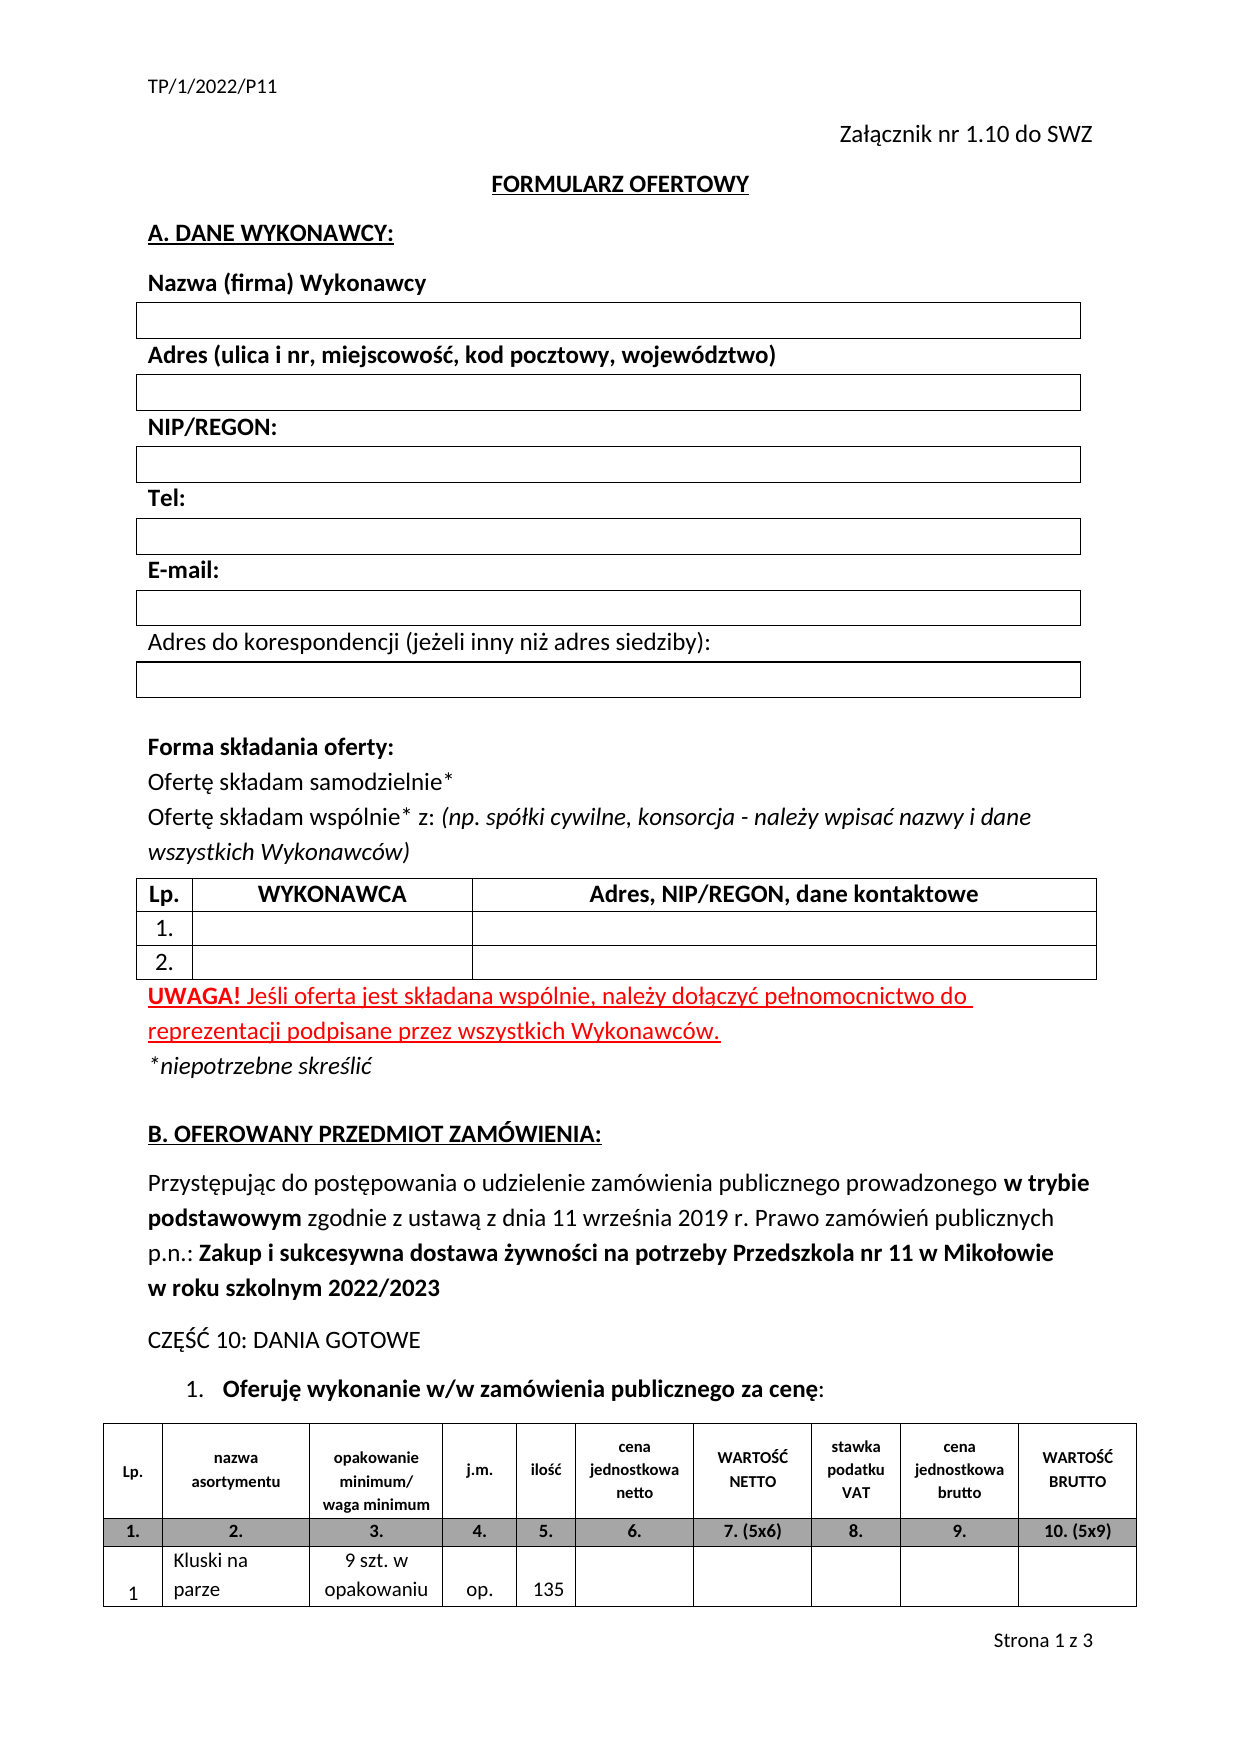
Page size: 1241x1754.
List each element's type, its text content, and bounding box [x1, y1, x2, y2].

table_cell [473, 946, 1096, 979]
table_cell [1019, 1547, 1136, 1606]
table_cell 5. [517, 1519, 575, 1546]
table_header [137, 303, 1080, 338]
table_header nazwa asortymentu [163, 1424, 309, 1518]
text NIP/REGON: [148, 411, 1093, 441]
text FORMULARZ OFERTOWY [148, 168, 1093, 198]
table_cell 6. [576, 1519, 693, 1546]
table_cell [901, 1547, 1018, 1606]
table_cell 9 szt. w opakowaniu [310, 1547, 442, 1606]
table_cell 3. [310, 1519, 442, 1546]
table_header [137, 519, 1080, 553]
table_cell 2. [137, 946, 192, 979]
table_cell 8. [812, 1519, 900, 1546]
table_cell 10. (5x9) [1019, 1519, 1136, 1546]
table_cell [473, 912, 1096, 945]
table_header opakowanie minimum/ waga minimum [310, 1424, 442, 1518]
text Adres (ulica i nr, miejscowość, kod pocztowy, województwo) [148, 339, 1093, 369]
table_header WARTOŚĆ NETTO [694, 1424, 811, 1518]
table_cell op. [443, 1547, 516, 1606]
table_cell 135 [517, 1547, 575, 1606]
table_header [137, 663, 1080, 697]
table_cell 2. [163, 1519, 309, 1546]
table_cell [576, 1547, 693, 1606]
table_cell 4. [443, 1519, 516, 1546]
text Adres do korespondencji (jeżeli inny niż adres siedziby): [148, 626, 1093, 657]
text UWAGA! Jeśli oferta jest składana wspólnie, należy dołączyć pełnomocnictwo do reprezentacji podpisane przez wszystkich Wykonawców. [148, 980, 1093, 1045]
text Przystępując do postępowania o udzielenie zamówienia publicznego prowadzonego w trybie podstawowym zgodnie z ustawą z dnia 11 września 2019 r. Prawo zamówień publicznych p.n.: Zakup i sukcesywna dostawa żywności na potrzeby Przedszkola nr 11 w Mikołowie w roku szkolnym 2022/2023 [148, 1167, 1093, 1303]
table_header stawka podatku VAT [812, 1424, 900, 1518]
list Oferuję wykonanie w/w zamówienia publicznego za cenę: [185, 1373, 1093, 1404]
table_header Adres, NIP/REGON, dane kontaktowe [473, 879, 1096, 911]
table_cell [694, 1547, 811, 1606]
table_header WARTOŚĆ BRUTTO [1019, 1424, 1136, 1518]
text *niepotrzebne skreślić [148, 1050, 1093, 1080]
table_cell 9. [901, 1519, 1018, 1546]
table_header Lp. [104, 1424, 162, 1518]
text Tel: [148, 483, 1093, 513]
text B. OFEROWANY PRZEDMIOT ZAMÓWIENIA: [148, 1118, 1093, 1148]
text CZĘŚĆ 10: DANIA GOTOWE [148, 1324, 1093, 1354]
table_header [137, 375, 1080, 410]
table_header [137, 591, 1080, 625]
table_cell 1. [137, 912, 192, 945]
table_cell [193, 912, 472, 945]
text A. DANE WYKONAWCY: [148, 217, 1093, 248]
text Załącznik nr 1.10 do SWZ [148, 118, 1093, 149]
table_cell [812, 1547, 900, 1606]
table_cell 1 [104, 1547, 162, 1606]
table_header WYKONAWCA [193, 879, 472, 911]
text Nazwa (firma) Wykonawcy [148, 267, 1093, 297]
table_cell 7. (5x6) [694, 1519, 811, 1546]
table_cell [193, 946, 472, 979]
table_header cena jednostkowa netto [576, 1424, 693, 1518]
text Ofertę składam wspólnie* z: (np. spółki cywilne, konsorcja - należy wpisać nazwy i dane wszystkich Wykonawców) [148, 801, 1093, 867]
text Forma składania oferty: [148, 731, 1093, 762]
text E-mail: [148, 554, 1093, 585]
table_cell 1. [104, 1519, 162, 1546]
text Ofertę składam samodzielnie* [148, 766, 1093, 797]
table_header ilość [517, 1424, 575, 1518]
table_header Lp. [137, 879, 192, 911]
table_header cena jednostkowa brutto [901, 1424, 1018, 1518]
table_cell Kluski na parze [163, 1547, 309, 1606]
table_header j.m. [443, 1424, 516, 1518]
table_header [137, 447, 1080, 482]
